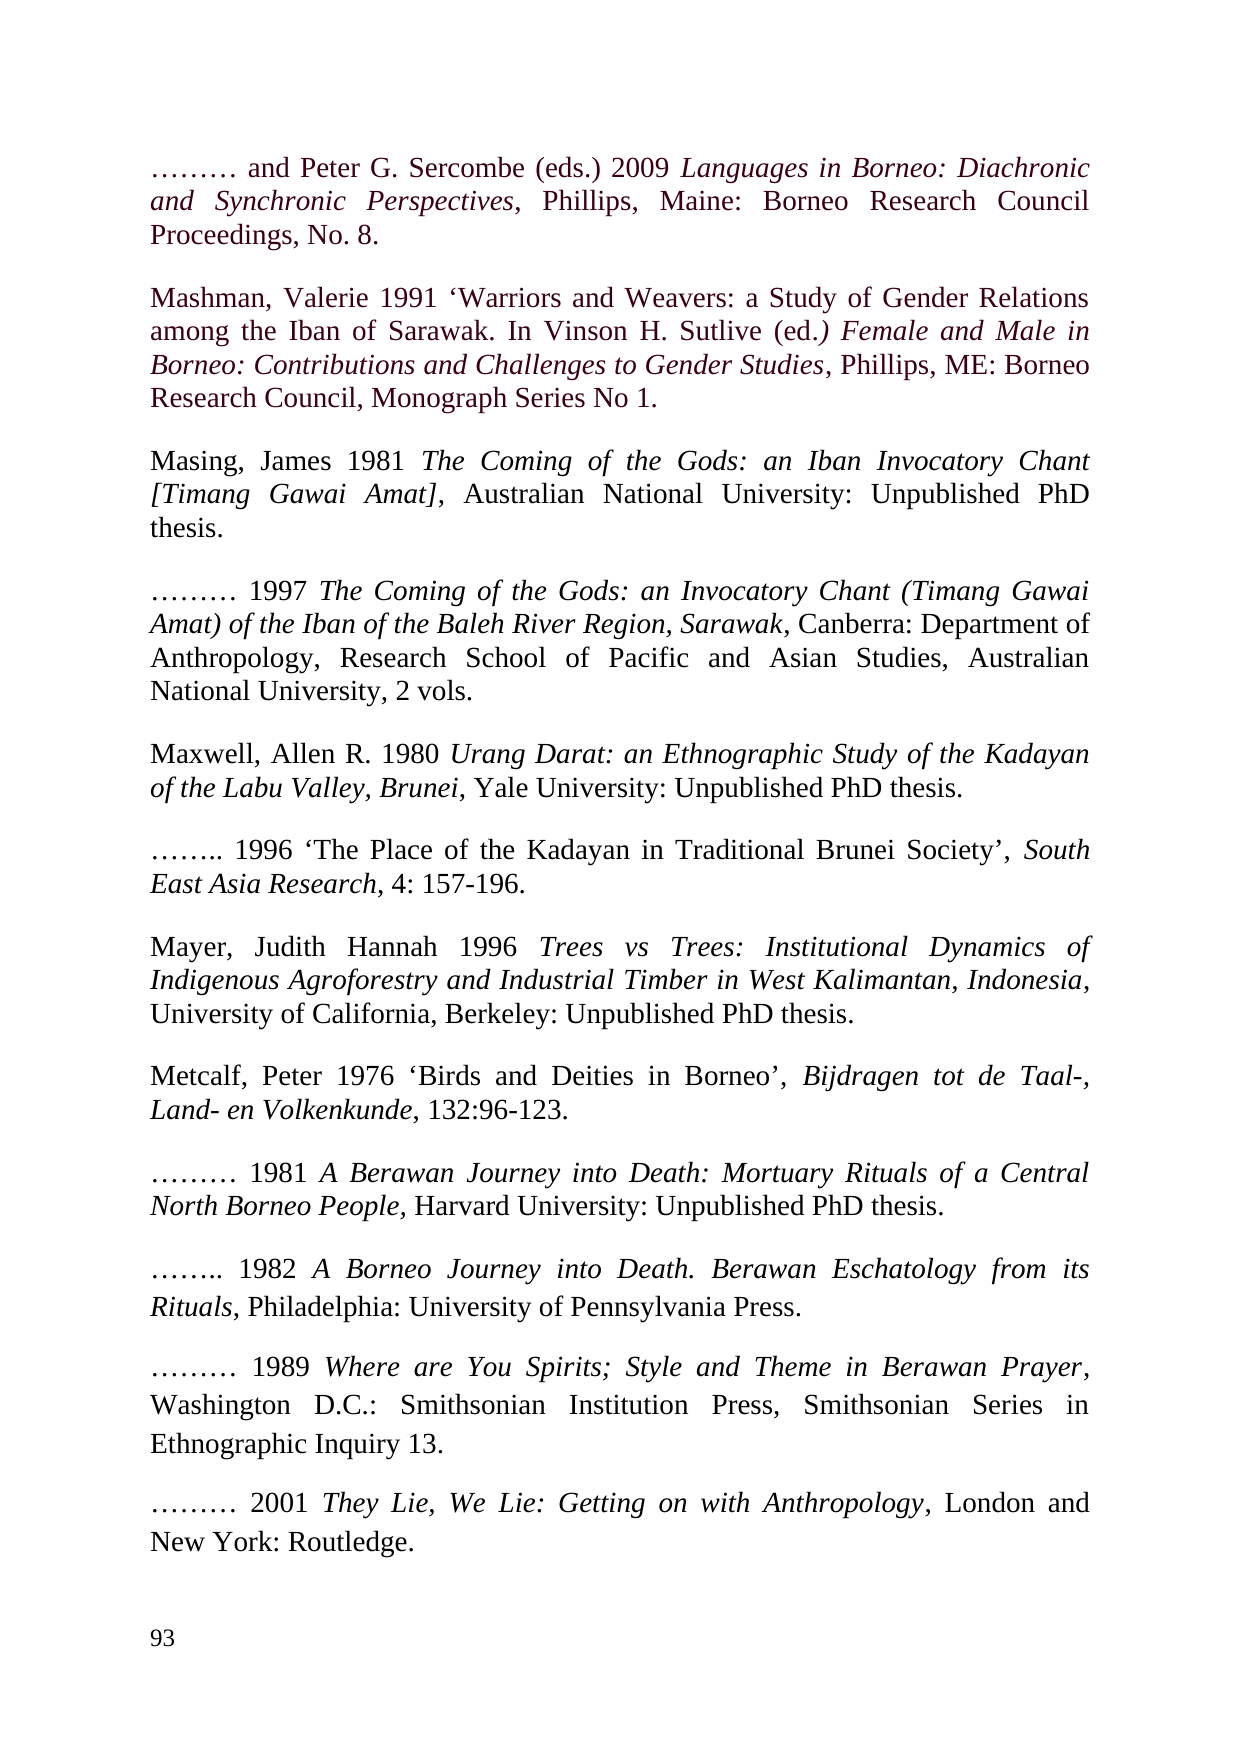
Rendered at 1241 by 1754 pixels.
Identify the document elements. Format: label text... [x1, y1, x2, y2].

text ……… 1981 A Berawan Journey into Death: Mortuary Rituals of a Central North Borneo People, Harvard University: Unpublished PhD thesis. [150, 1155, 1090, 1222]
text ……… 1989 Where are You Spirits; Style and Theme in Berawan Prayer, Washington D.C.: Smithsonian Institution Press, Smithsonian Series in Ethnographic Inquiry 13. [150, 1349, 1090, 1459]
text …….. 1982 A Borneo Journey into Death. Berawan Eschatology from its Rituals, Philadelphia: University of Pennsylvania Press. [150, 1251, 1090, 1323]
text Mayer, Judith Hannah 1996 Trees vs Trees: Institutional Dynamics of Indigenous Agroforestry and Industrial Timber in West Kalimantan, Indonesia, University of California, Berkeley: Unpublished PhD thesis. [150, 929, 1090, 1029]
text ……… and Peter G. Sercombe (eds.) 2009 Languages in Borneo: Diachronic and Synchronic Perspectives, Phillips, Maine: Borneo Research Council Proceedings, No. 8. [150, 150, 1090, 251]
text ……… 2001 They Lie, We Lie: Getting on with Anthropology, London and New York: Routledge. [150, 1485, 1090, 1557]
text …….. 1996 ‘The Place of the Kadayan in Traditional Brunei Society’, South East Asia Research, 4: 157-196. [150, 832, 1090, 899]
text ……… 1997 The Coming of the Gods: an Invocatory Chant (Timang Gawai Amat) of the Iban of the Baleh River Region, Sarawak, Canberra: Department of Anthropology, Research School of Pacific and Asian Studies, Australian National University, 2 vols. [150, 573, 1090, 707]
text Masing, James 1981 The Coming of the Gods: an Iban Invocatory Chant [Timang Gawai Amat], Australian National University: Unpublished PhD thesis. [150, 443, 1090, 544]
text Mashman, Valerie 1991 ‘Warriors and Weavers: a Study of Gender Relations among the Iban of Sarawak. In Vinson H. Sutlive (ed.) Female and Male in Borneo: Contributions and Challenges to Gender Studies, Phillips, ME: Borneo Research Council, Monograph Series No 1. [150, 280, 1090, 414]
text Maxwell, Allen R. 1980 Urang Darat: an Ethnographic Study of the Kadayan of the Labu Valley, Brunei, Yale University: Unpublished PhD thesis. [150, 736, 1090, 803]
text Metcalf, Peter 1976 ‘Birds and Deities in Borneo’, Bijdragen tot de Taal-, Land- en Volkenkunde, 132:96-123. [150, 1058, 1090, 1126]
